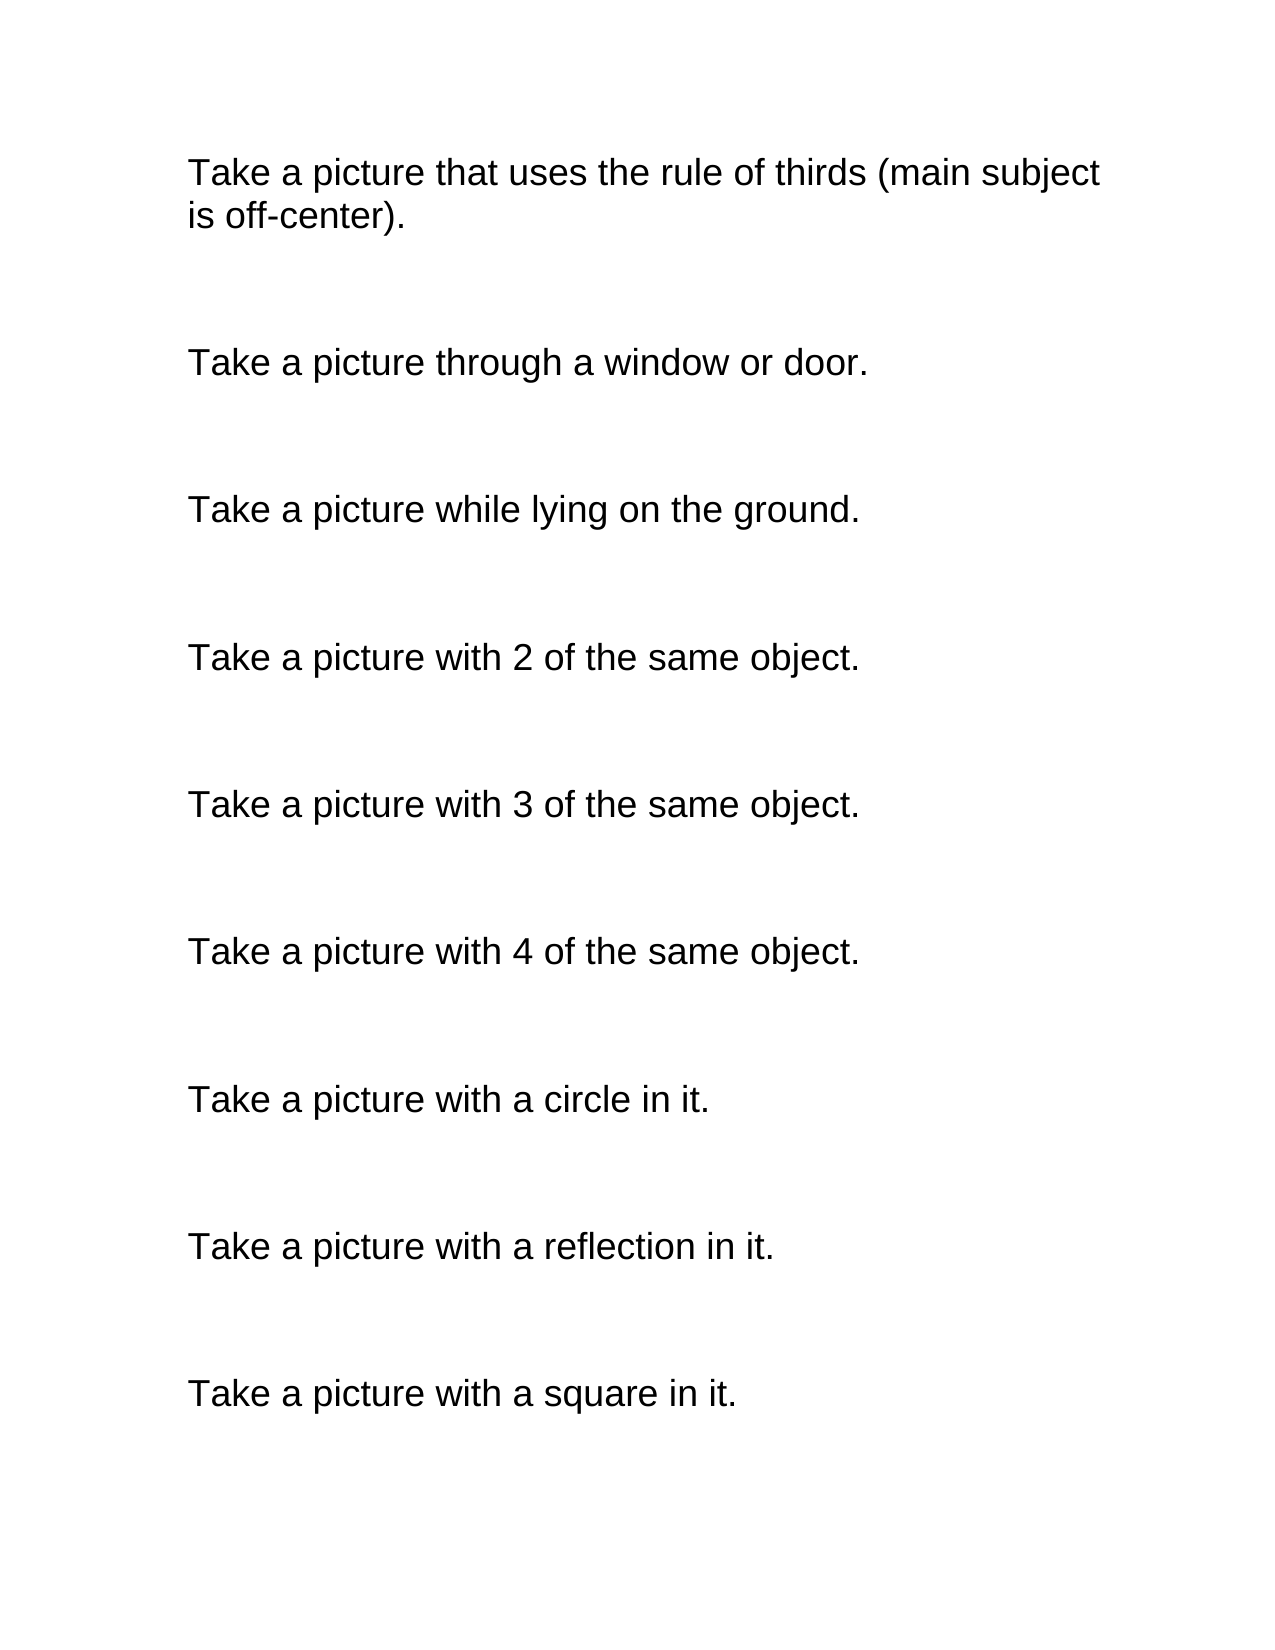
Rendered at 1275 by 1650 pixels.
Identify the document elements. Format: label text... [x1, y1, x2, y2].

text Take a picture with 3 of the same object. [187, 782, 1125, 825]
text Take a picture with 4 of the same object. [187, 929, 1125, 973]
text Take a picture with a reflection in it. [187, 1224, 1125, 1267]
text Take a picture with a square in it. [187, 1371, 1125, 1414]
text Take a picture while lying on the ground. [187, 488, 1125, 531]
text Take a picture with 2 of the same object. [187, 635, 1125, 678]
text Take a picture that uses the rule of thirds (main subject is off-center). [187, 150, 1125, 236]
text Take a picture through a window or door. [187, 340, 1125, 383]
text Take a picture with a circle in it. [187, 1077, 1125, 1120]
